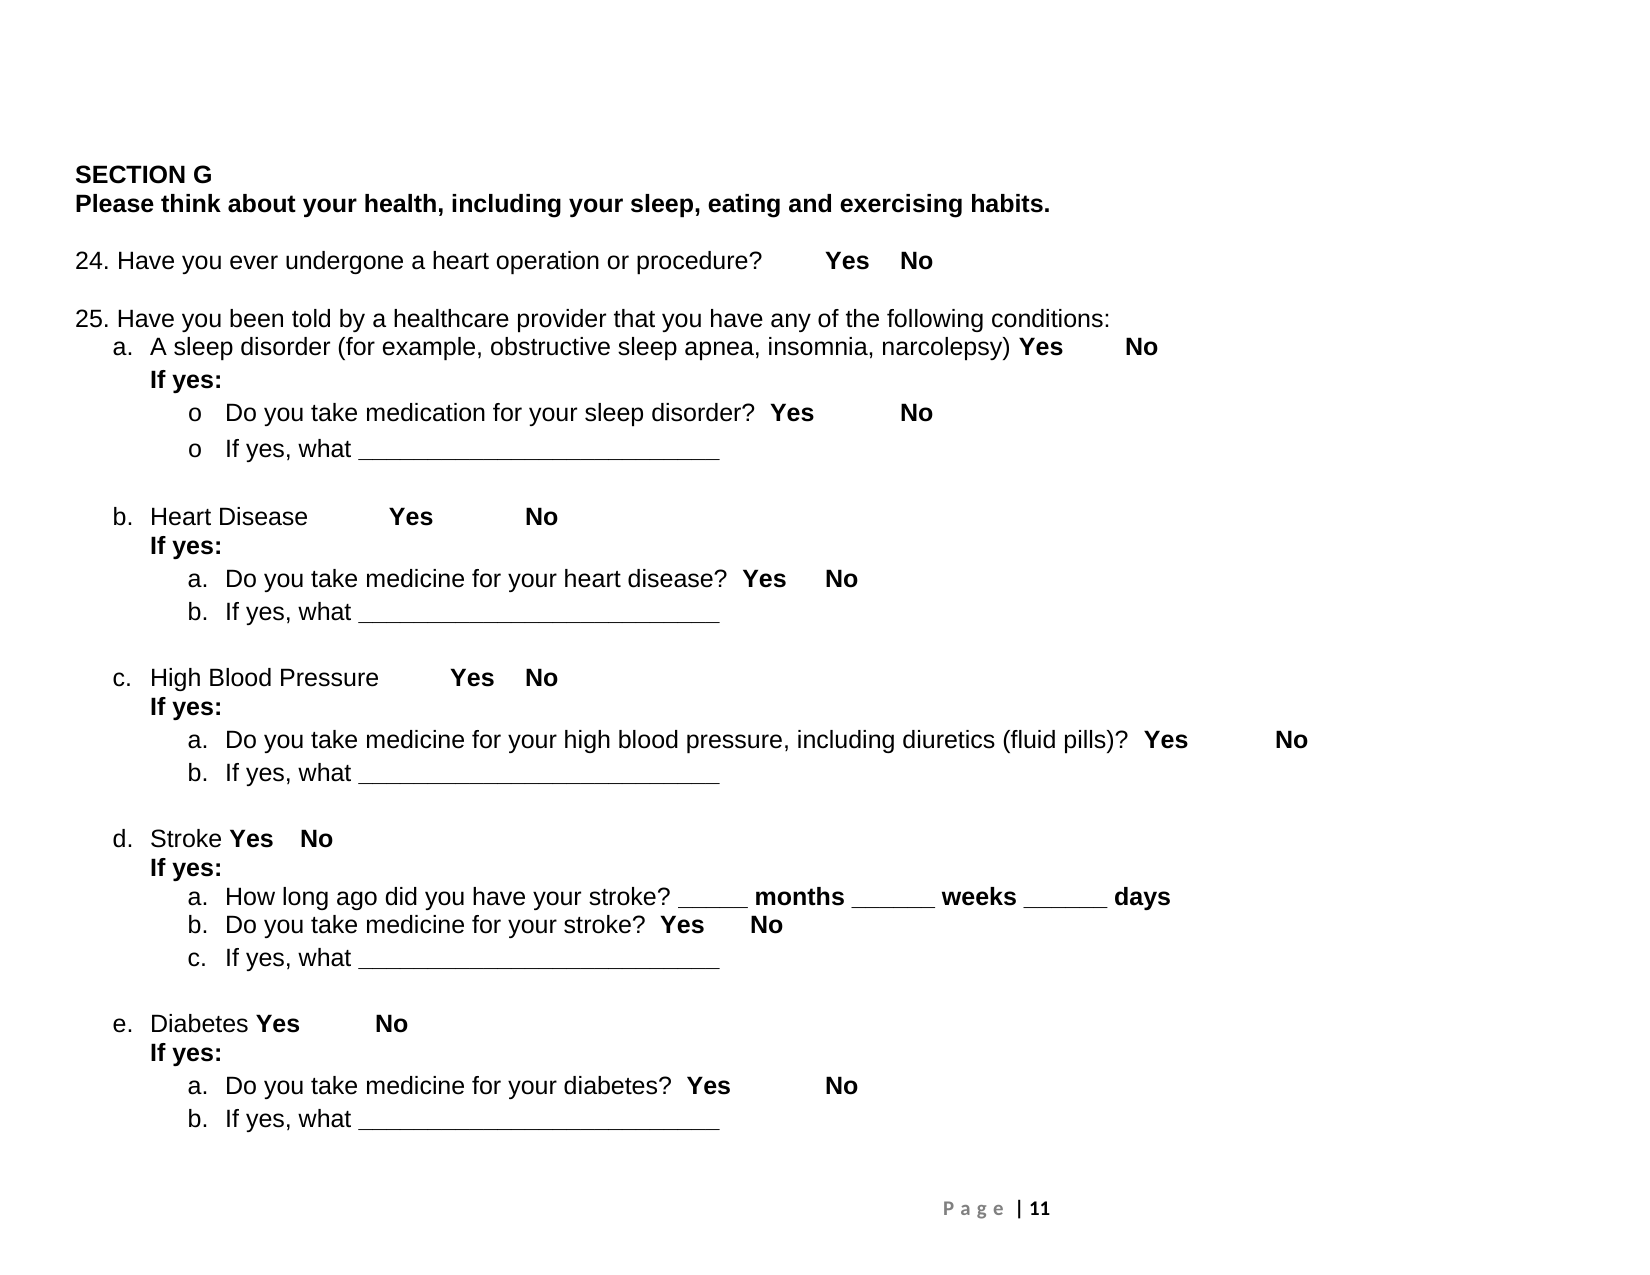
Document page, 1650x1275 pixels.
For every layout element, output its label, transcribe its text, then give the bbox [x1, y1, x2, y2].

list Diabetes Yes No [112, 1009, 1575, 1038]
list Heart Disease Yes No [112, 502, 1575, 531]
list If yes, what __________________________ [187, 943, 1575, 972]
text SECTION G [75, 160, 1575, 188]
list How long ago did you have your stroke? _____ months ______ weeks ______ days [187, 882, 1575, 910]
text Please think about your health, including your sleep, eating and exercising habits. [75, 188, 1575, 217]
list Do you take medicine for your high blood pressure, including diuretics (fluid pills)? Yes No [187, 725, 1575, 754]
list If yes, what __________________________ [187, 758, 1575, 787]
list A sleep disorder (for example, obstructive sleep apnea, insomnia, narcolepsy) Yes No [112, 332, 1575, 361]
list Do you take medicine for your stroke? Yes No [187, 910, 1575, 939]
text If yes: [112, 692, 1575, 721]
text If yes: [150, 853, 1575, 882]
list Stroke Yes No [112, 824, 1575, 853]
list Do you take medicine for your diabetes? Yes No [187, 1071, 1575, 1100]
list Do you take medicine for your heart disease? Yes No [187, 564, 1575, 593]
list If yes: [150, 1038, 1575, 1067]
list Do you take medication for your sleep disorder? Yes No [187, 398, 1575, 429]
list If yes, what __________________________ [187, 597, 1575, 626]
text 25. Have you been told by a healthcare provider that you have any of the following conditions: [75, 303, 1575, 332]
list If yes, what __________________________ [187, 1104, 1575, 1133]
list High Blood Pressure Yes No [112, 663, 1575, 692]
text If yes: [112, 531, 1575, 560]
list If yes, what __________________________ [187, 434, 1575, 465]
text 24. Have you ever undergone a heart operation or procedure? Yes No [75, 246, 1575, 275]
text If yes: [112, 365, 1575, 394]
